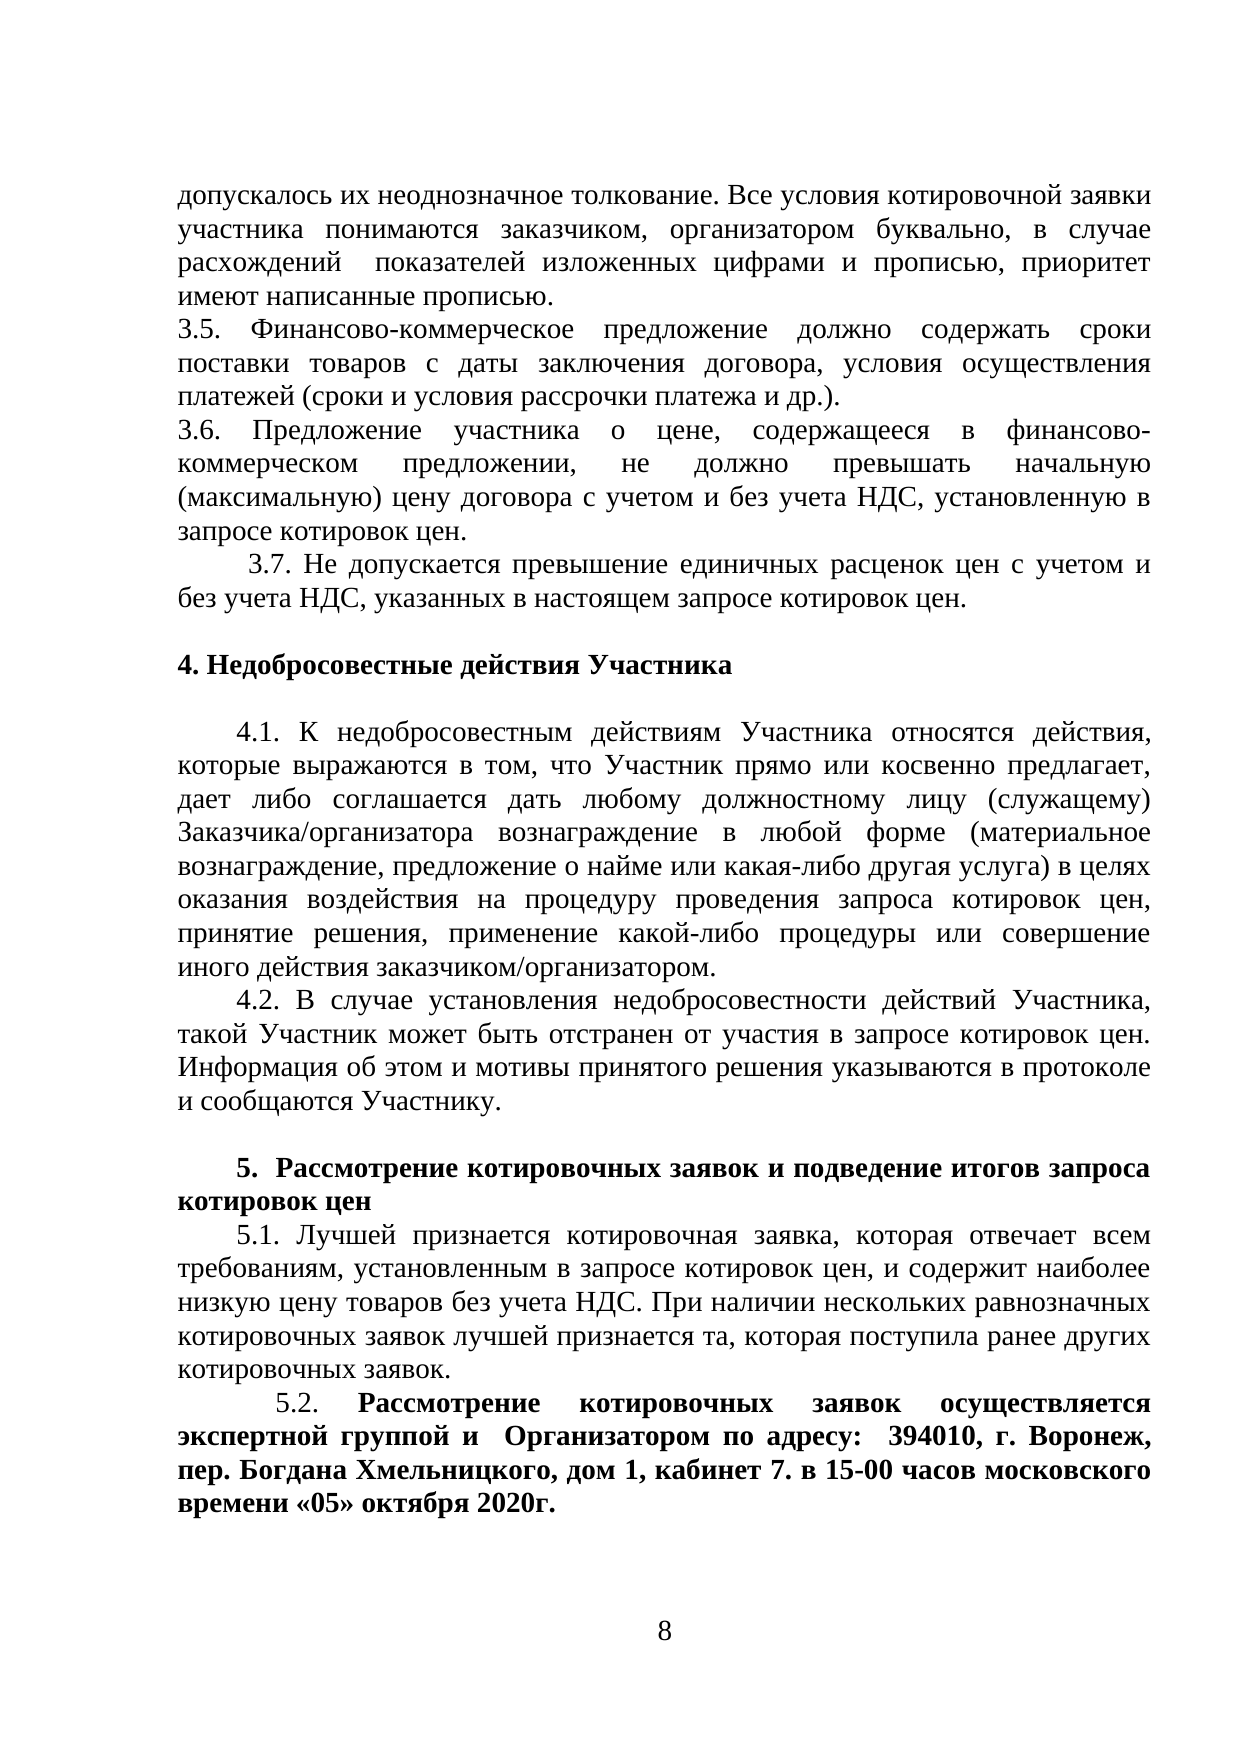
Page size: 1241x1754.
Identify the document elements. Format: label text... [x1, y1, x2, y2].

list 3.5. Финансово-коммерческое предложение должно содержать сроки поставки товаров с даты заключения договора, условия осуществления платежей (сроки и условия рассрочки платежа и др.). [177, 311, 1152, 412]
text 3.7. Не допускается превышение единичных расценок цен с учетом и без учета НДС, указанных в настоящем запросе котировок цен. [177, 546, 1152, 613]
text 4.2. В случае установления недобросовестности действий Участника, такой Участник может быть отстранен от участия в запросе котировок цен. Информация об этом и мотивы принятого решения указываются в протоколе и сообщаются Участнику. [177, 982, 1152, 1116]
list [177, 177, 1152, 311]
text 5. Рассмотрение котировочных заявок и подведение итогов запроса котировок цен [177, 1150, 1152, 1217]
text 4.1. К недобросовестным действиям Участника относятся действия, которые выражаются в том, что Участник прямо или косвенно предлагает, дает либо соглашается дать любому должностному лицу (служащему) Заказчика/организатора вознаграждение в любой форме (материальное вознаграждение, предложение о найме или какая-либо другая услуга) в целях оказания воздействия на процедуру проведения запроса котировок цен, принятие решения, применение какой-либо процедуры или совершение иного действия заказчиком/организатором. [177, 714, 1152, 982]
list 3.6. Предложение участника о цене, содержащееся в финансово-коммерческом предложении, не должно превышать начальную (максимальную) цену договора с учетом и без учета НДС, установленную в запросе котировок цен. [177, 412, 1152, 546]
list 5.2. Рассмотрение котировочных заявок осуществляется экспертной группой и Организатором по адресу: 394010, г. Воронеж, пер. Богдана Хмельницкого, дом 1, кабинет 7. в 15-00 часов московского времени «05» октября 2020г. [177, 1385, 1152, 1519]
text 5.1. Лучшей признается котировочная заявка, которая отвечает всем требованиям, установленным в запросе котировок цен, и содержит наиболее низкую цену товаров без учета НДС. При наличии нескольких равнозначных котировочных заявок лучшей признается та, которая поступила ранее других котировочных заявок. [177, 1217, 1152, 1385]
text 4. Недобросовестные действия Участника [177, 647, 1152, 680]
